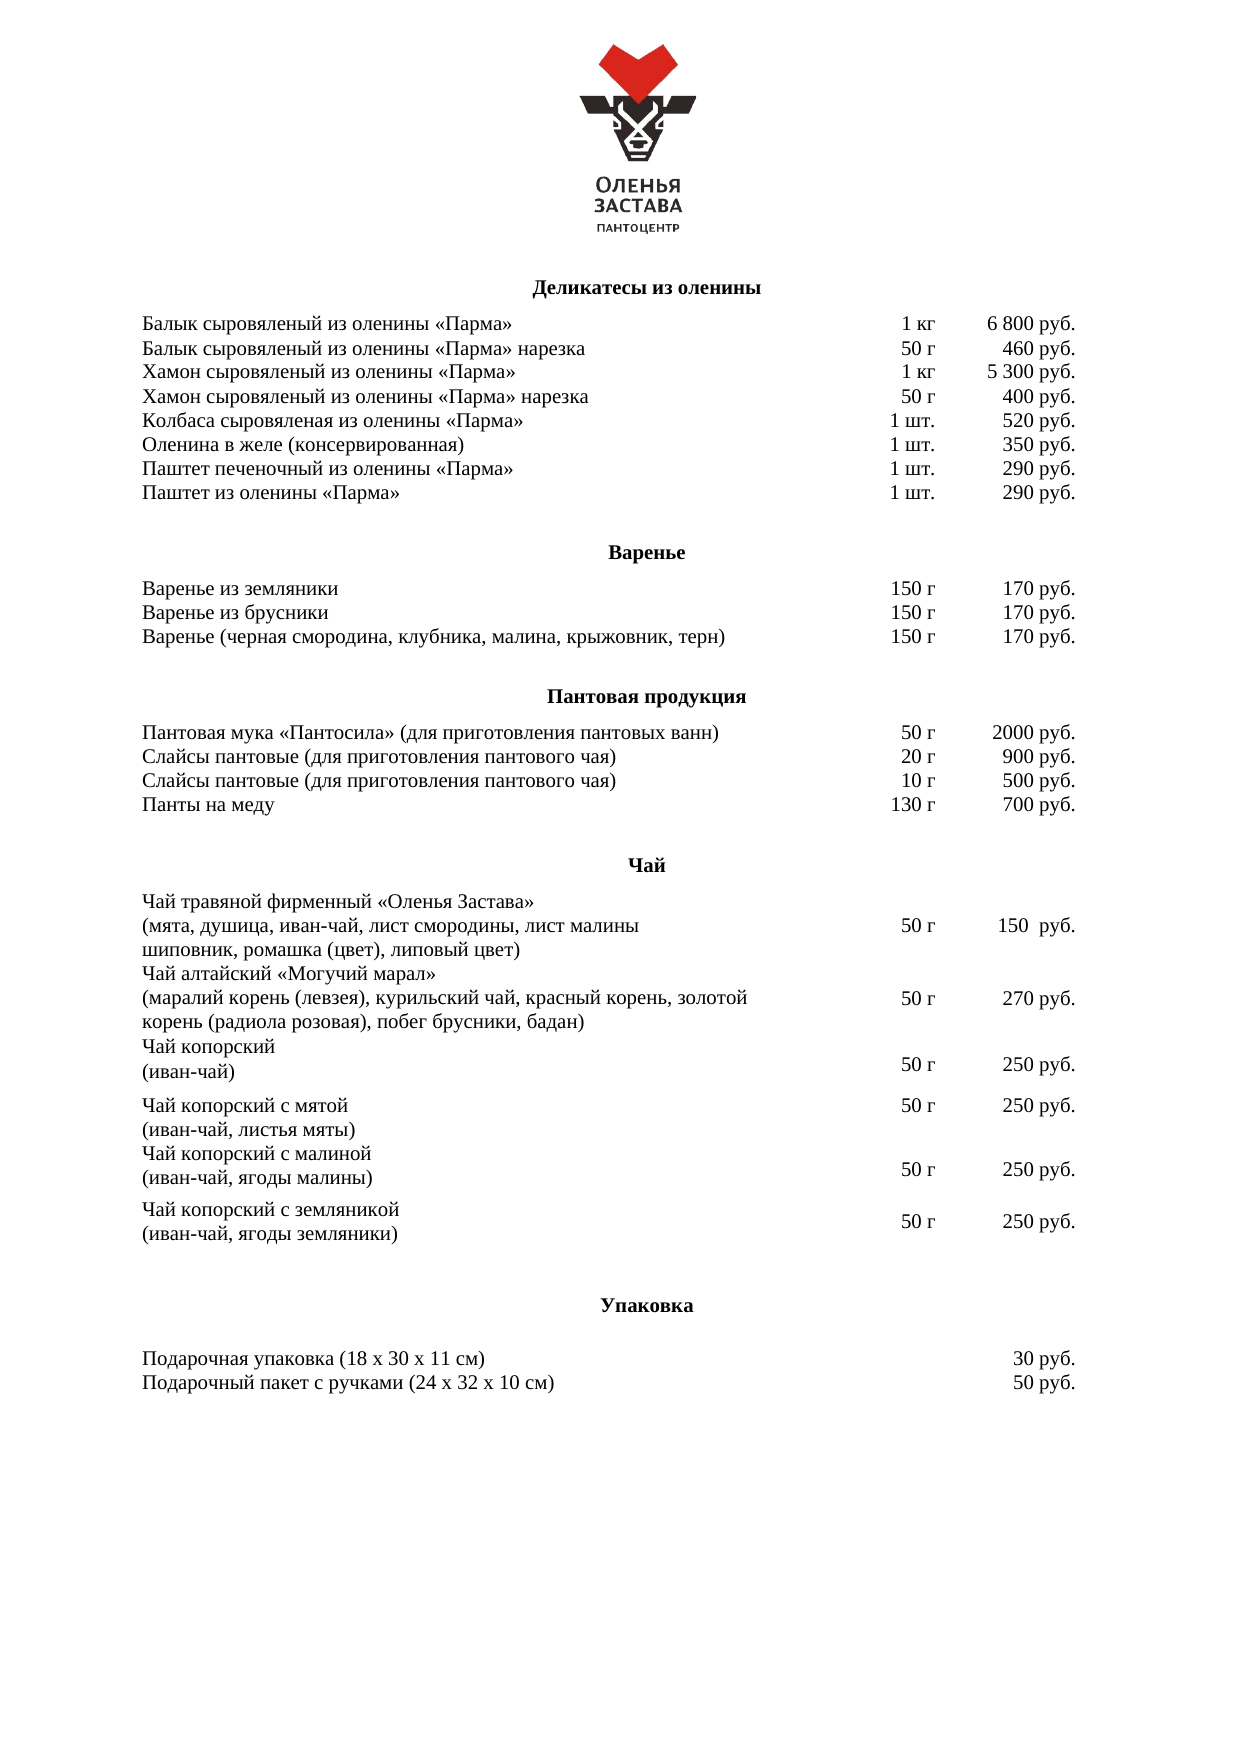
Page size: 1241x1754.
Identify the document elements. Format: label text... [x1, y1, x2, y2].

table_cell 130 г [806, 793, 946, 816]
table_cell 5 300 руб. [946, 360, 1087, 383]
table_cell 20 г [806, 744, 946, 768]
table_header Варенье из земляники [131, 576, 806, 600]
table_cell Хамон сыровяленый из оленины «Парма» [131, 360, 806, 383]
picture [579, 44, 697, 234]
table_cell 10 г [806, 768, 946, 792]
table_cell 50 руб. [806, 1370, 1087, 1394]
table_header 6 800 руб. [946, 311, 1087, 335]
table_cell 250 руб. [946, 1093, 1087, 1141]
table_cell 1 шт. [806, 456, 946, 480]
table_header Чай травяной фирменный «Оленья Застава» (мята, душица, иван-чай, лист смородины, лист малины шиповник, ромашка (цвет), липовый цвет) [131, 889, 806, 961]
table_cell Чай копорский с мятой (иван-чай, листья мяты) [131, 1093, 806, 1141]
table_header 150 руб. [946, 889, 1087, 961]
table_cell 500 руб. [946, 768, 1087, 792]
text Пантовая продукция [142, 684, 1152, 708]
table_cell 520 руб. [946, 408, 1087, 432]
table_cell Чай копорский (иван-чай) [131, 1035, 806, 1093]
table_header 170 руб. [946, 576, 1087, 600]
table_cell 900 руб. [946, 744, 1087, 768]
table_cell 700 руб. [946, 793, 1087, 816]
text Варенье [142, 540, 1152, 564]
table_cell Слайсы пантовые (для приготовления пантового чая) [131, 744, 806, 768]
table_cell 150 г [806, 624, 946, 648]
table_cell 50 г [806, 1197, 946, 1245]
table_cell 50 г [806, 335, 946, 359]
table_cell 50 г [806, 961, 946, 1034]
table_cell Балык сыровяленый из оленины «Парма» нарезка [131, 335, 806, 359]
table_cell 460 руб. [946, 335, 1087, 359]
table_header Пантовая мука «Пантосила» (для приготовления пантовых ванн) [131, 720, 806, 744]
table_header 30 руб. [806, 1346, 1087, 1370]
table_cell 170 руб. [946, 600, 1087, 624]
table_cell 250 руб. [946, 1141, 1087, 1197]
table_cell Панты на меду [131, 793, 806, 816]
table_cell Чай алтайский «Могучий марал» (маралий корень (левзея), курильский чай, красный корень, золотой корень (радиола розовая), побег брусники, бадан) [131, 961, 806, 1034]
table_cell 1 шт. [806, 408, 946, 432]
table_header 50 г [806, 889, 946, 961]
table_cell Колбаса сыровяленая из оленины «Парма» [131, 408, 806, 432]
text Упаковка [142, 1293, 1152, 1317]
table_cell 1 шт. [806, 432, 946, 456]
text Деликатесы из оленины [142, 275, 1152, 299]
text Чай [142, 852, 1152, 877]
table_cell Чай копорский с земляникой (иван-чай, ягоды земляники) [131, 1197, 806, 1245]
table_cell 270 руб. [946, 961, 1087, 1034]
table_cell Паштет из оленины «Парма» [131, 480, 806, 504]
table_cell 170 руб. [946, 624, 1087, 648]
table_cell Оленина в желе (консервированная) [131, 432, 806, 456]
table_cell Хамон сыровяленый из оленины «Парма» нарезка [131, 384, 806, 408]
table_cell 50 г [806, 1093, 946, 1141]
table_cell Подарочный пакет с ручками (24 х 32 х 10 см) [131, 1370, 806, 1394]
table_cell 1 кг [806, 360, 946, 383]
table_cell 350 руб. [946, 432, 1087, 456]
table_header Балык сыровяленый из оленины «Парма» [131, 311, 806, 335]
table_header 2000 руб. [946, 720, 1087, 744]
table_cell 50 г [806, 1141, 946, 1197]
table_cell 50 г [806, 1035, 946, 1093]
table_cell 150 г [806, 600, 946, 624]
table_cell Слайсы пантовые (для приготовления пантового чая) [131, 768, 806, 792]
table_cell Паштет печеночный из оленины «Парма» [131, 456, 806, 480]
table_cell 250 руб. [946, 1035, 1087, 1093]
table_header 50 г [806, 720, 946, 744]
table_cell 1 шт. [806, 480, 946, 504]
table_cell Варенье из брусники [131, 600, 806, 624]
table_header 150 г [806, 576, 946, 600]
table_cell 400 руб. [946, 384, 1087, 408]
table_cell 290 руб. [946, 480, 1087, 504]
table_cell 290 руб. [946, 456, 1087, 480]
table_header Подарочная упаковка (18 х 30 х 11 см) [131, 1346, 806, 1370]
table_header 1 кг [806, 311, 946, 335]
table_cell Варенье (черная смородина, клубника, малина, крыжовник, терн) [131, 624, 806, 648]
table_cell 50 г [806, 384, 946, 408]
table_cell Чай копорский с малиной (иван-чай, ягоды малины) [131, 1141, 806, 1197]
table_cell 250 руб. [946, 1197, 1087, 1245]
